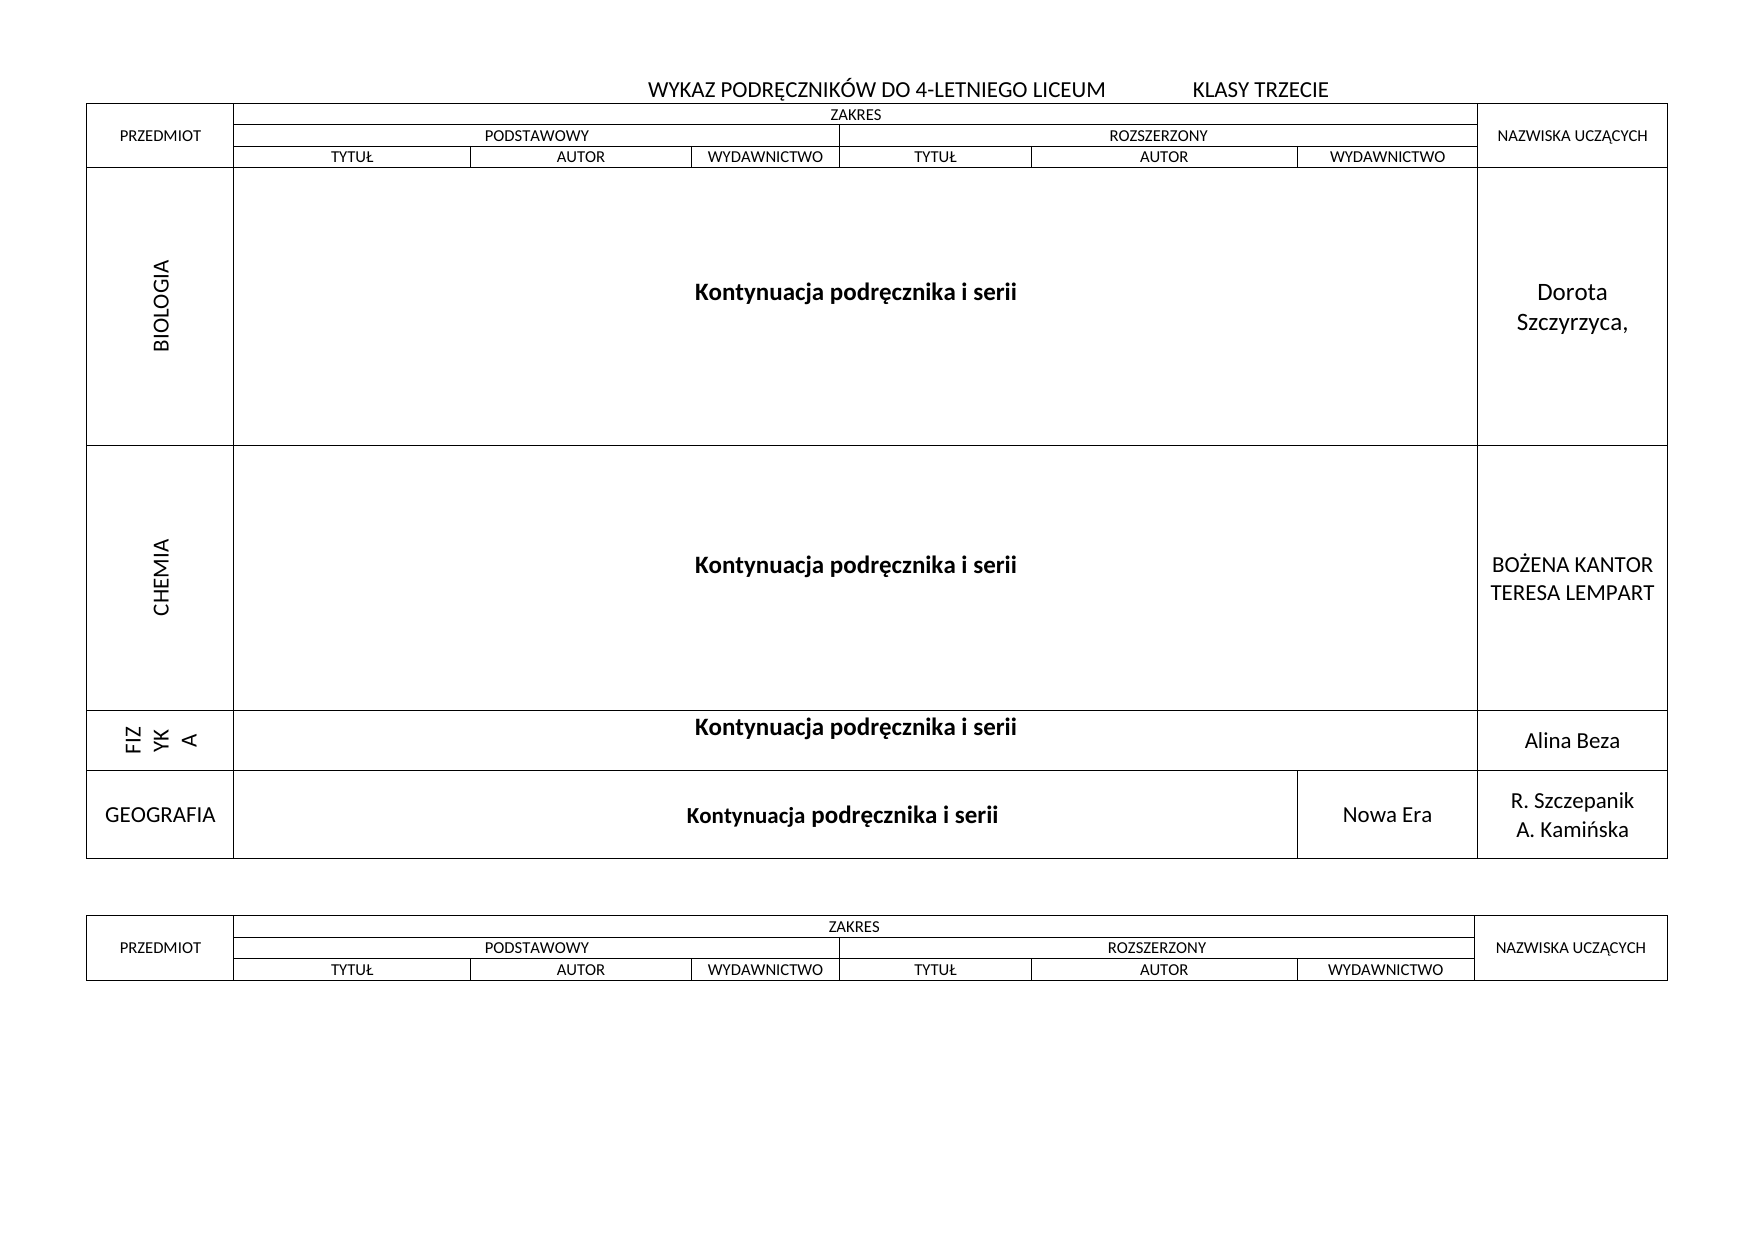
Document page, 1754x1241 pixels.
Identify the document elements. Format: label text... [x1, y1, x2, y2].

table_cell WYDAWNICTWO [692, 147, 839, 167]
table_header ZAKRES [234, 916, 1474, 937]
table_cell AUTOR [471, 959, 691, 979]
table_cell PODSTAWOWY [234, 938, 839, 958]
table_cell PODSTAWOWY [234, 125, 839, 146]
table_cell TYTUŁ [840, 959, 1031, 979]
table_cell TYTUŁ [840, 147, 1031, 167]
table_cell Dorota Szczyrzyca, [1478, 168, 1667, 444]
table_cell Kontynuacja podręcznika i serii [234, 771, 1297, 858]
table_cell CHEMIA [87, 446, 233, 710]
table_header PRZEDMIOT [87, 104, 233, 167]
table_cell GEOGRAFIA [87, 771, 233, 858]
table_cell WYDAWNICTWO [692, 959, 839, 979]
table_cell BIOLOGIA [87, 168, 233, 444]
table_cell AUTOR [1032, 959, 1297, 979]
table_cell Nowa Era [1298, 771, 1477, 858]
table_header PRZEDMIOT [87, 916, 233, 979]
text WYKAZ PODRĘCZNIKÓW DO 4-LETNIEGO LICEUM KLASY TRZECIE [75, 75, 1679, 103]
table_cell TYTUŁ [234, 959, 470, 979]
table_cell Kontynuacja podręcznika i serii [234, 168, 1477, 444]
table_cell WYDAWNICTWO [1298, 959, 1474, 979]
table_cell ROZSZERZONY [840, 938, 1474, 958]
table_cell Alina Beza [1478, 711, 1667, 770]
table_cell Kontynuacja podręcznika i serii [234, 711, 1477, 770]
table_cell Kontynuacja podręcznika i serii [234, 446, 1477, 710]
table_cell TYTUŁ [234, 147, 470, 167]
table_cell R. Szczepanik A. Kamińska [1478, 771, 1667, 858]
table_cell WYDAWNICTWO [1298, 147, 1477, 167]
table_cell FIZYKA [87, 711, 233, 770]
table_cell ROZSZERZONY [840, 125, 1477, 146]
table_header NAZWISKA UCZĄCYCH [1475, 916, 1667, 979]
table_header ZAKRES [234, 104, 1477, 124]
table_cell BOŻENA KANTOR TERESA LEMPART [1478, 446, 1667, 710]
table_cell AUTOR [1032, 147, 1297, 167]
table_cell AUTOR [471, 147, 691, 167]
table_header NAZWISKA UCZĄCYCH [1478, 104, 1667, 167]
